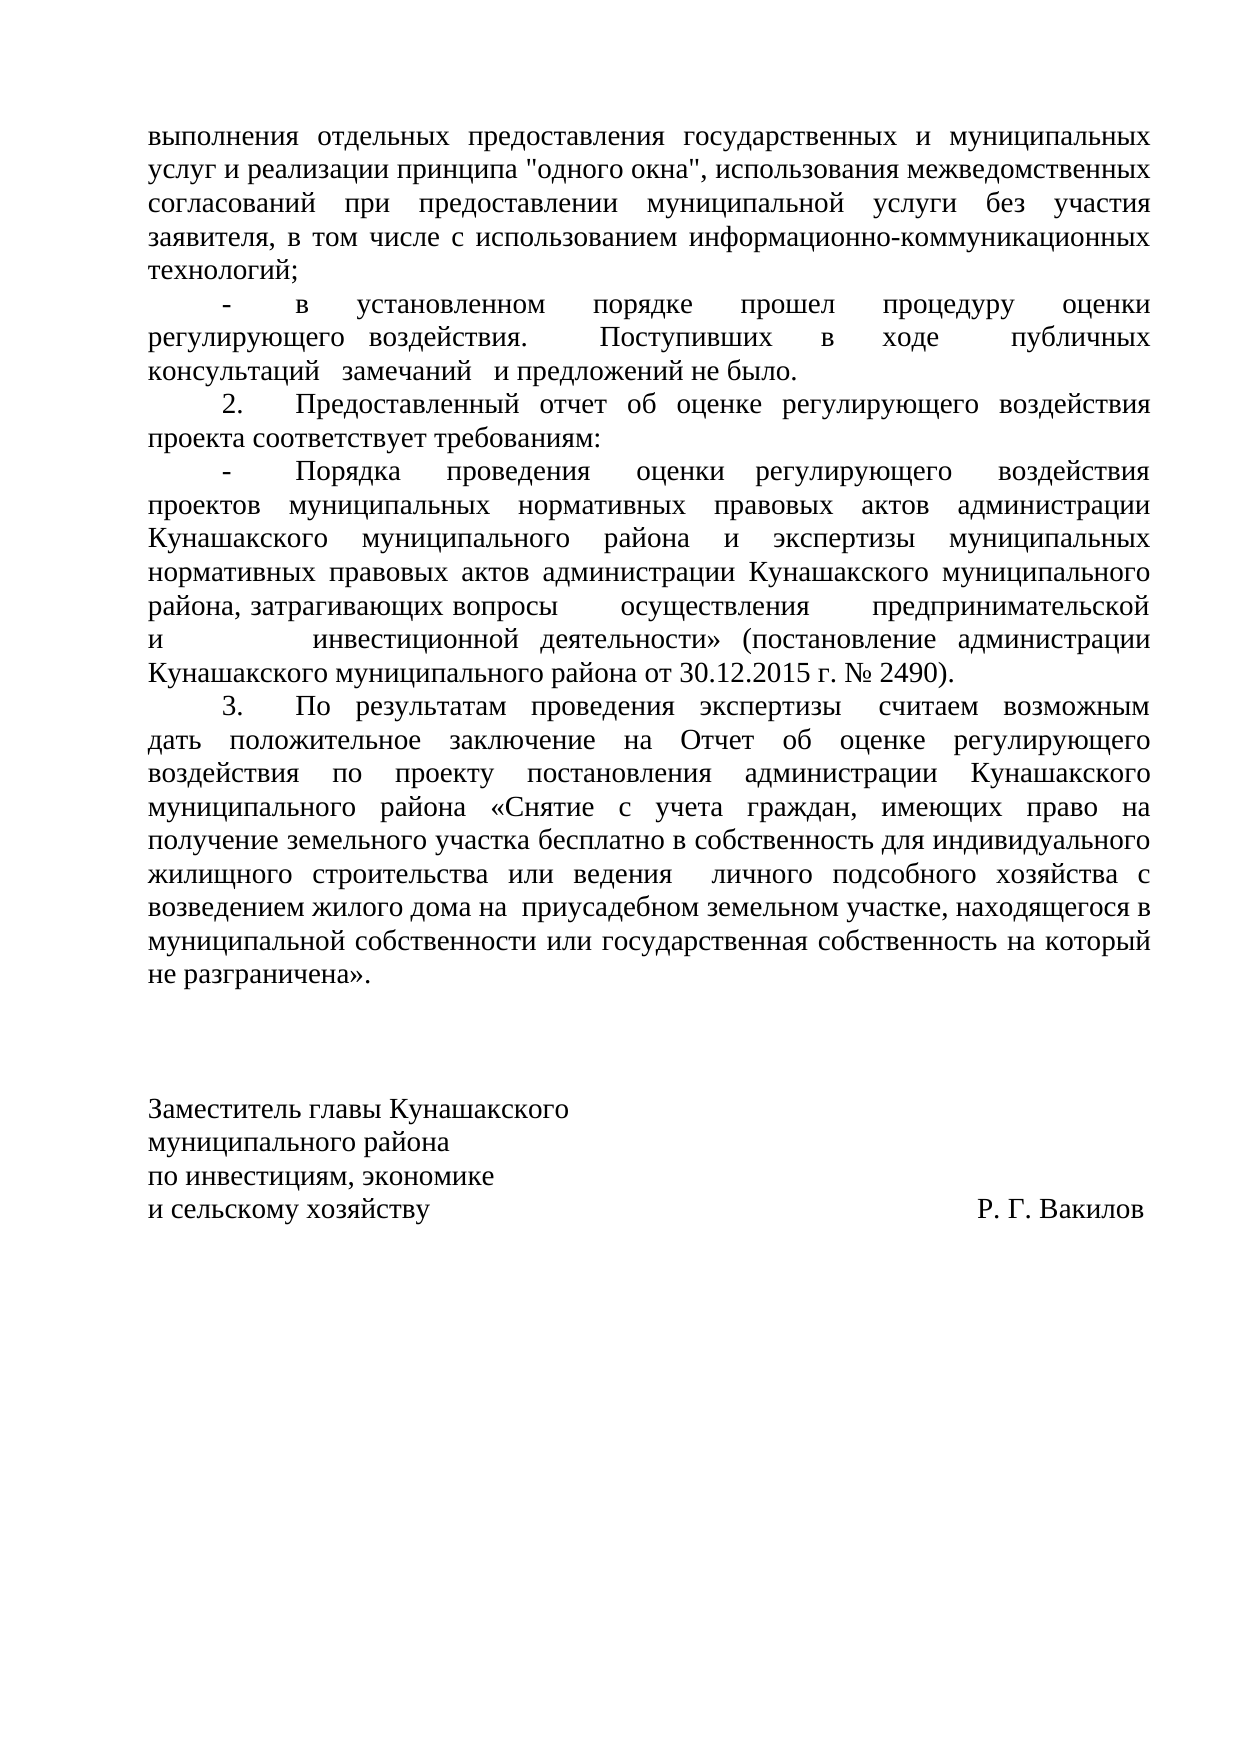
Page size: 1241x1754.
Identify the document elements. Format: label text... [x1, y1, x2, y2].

text по инвестициям, экономике [148, 1158, 1152, 1191]
text Заместитель главы Кунашакского [148, 1091, 1152, 1124]
text муниципального района [148, 1124, 1152, 1158]
text 3. По результатам проведения экспертизы считаем возможным дать положительное заключение на Отчет об оценке регулирующего воздействия по проекту постановления администрации Кунашакского муниципального района «Снятие с учета граждан, имеющих право на получение земельного участка бесплатно в собственность для индивидуального жилищного строительства или ведения личного подсобного хозяйства с возведением жилого дома на приусадебном земельном участке, находящегося в муниципальной собственности или государственная собственность на который не разграничена». [148, 688, 1152, 990]
text - в установленном порядке прошел процедуру оценки регулирующего воздействия. Поступивших в ходе публичных консультаций замечаний и предложений не было. [148, 286, 1152, 386]
text - Порядка проведения оценки регулирующего воздействия проектов муниципальных нормативных правовых актов администрации Кунашакского муниципального района и экспертизы муниципальных нормативных правовых актов администрации Кунашакского муниципального района, затрагивающих вопросы осуществления предпринимательской и инвестиционной деятельности» (постановление администрации Кунашакского муниципального района от 30.12.2015 г. № 2490). [148, 453, 1152, 688]
text 2. Предоставленный отчет об оценке регулирующего воздействия проекта соответствует требованиям: [148, 386, 1152, 453]
text и сельскому хозяйству Р. Г. Вакилов [148, 1191, 1152, 1225]
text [148, 118, 1152, 286]
